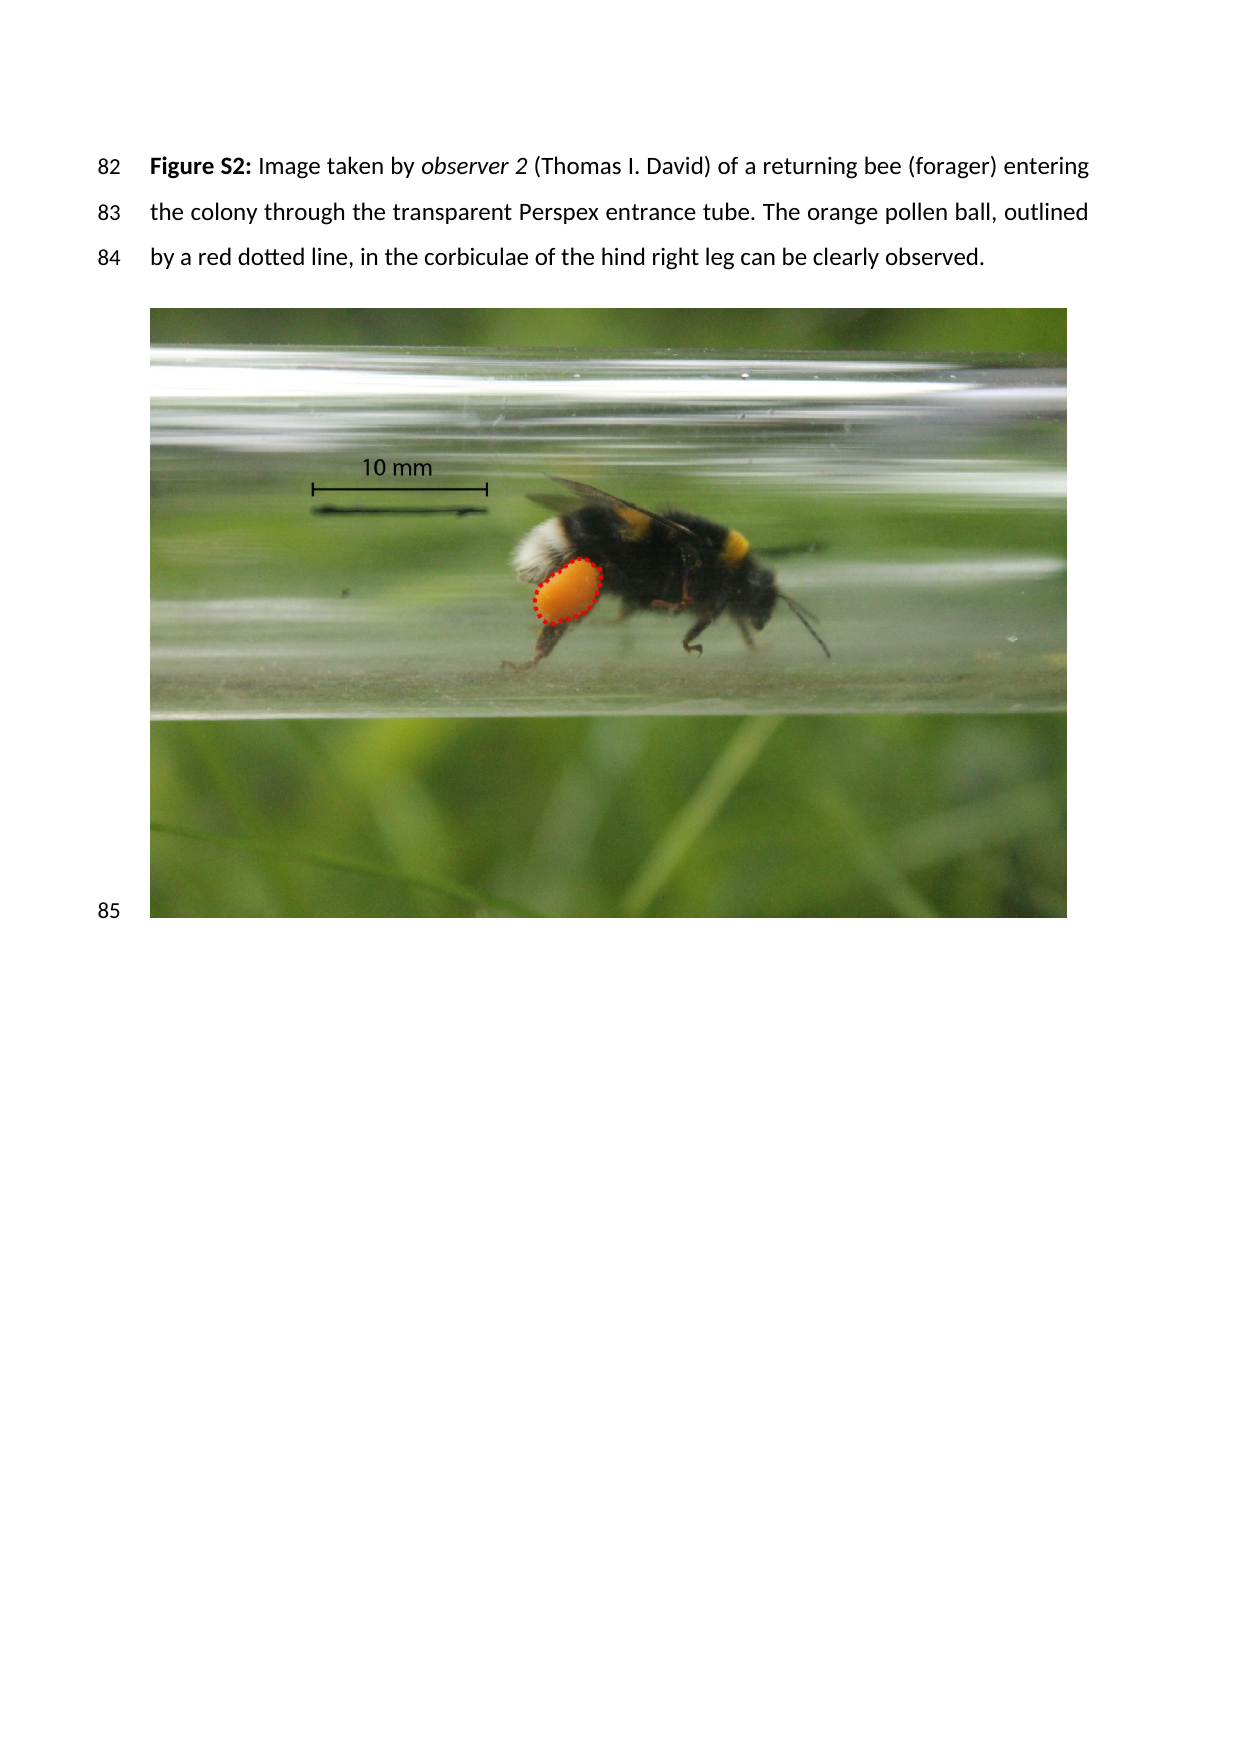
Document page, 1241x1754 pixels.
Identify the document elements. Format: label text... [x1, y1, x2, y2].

picture [150, 308, 1067, 918]
text Figure S2: Image taken by observer 2 (Thomas I. David) of a returning bee (forager) entering the colony through the transparent Perspex entrance tube. The orange pollen ball, outlined by a red dotted line, in the corbiculae of the hind right leg can be clearly observed. [150, 150, 1090, 272]
